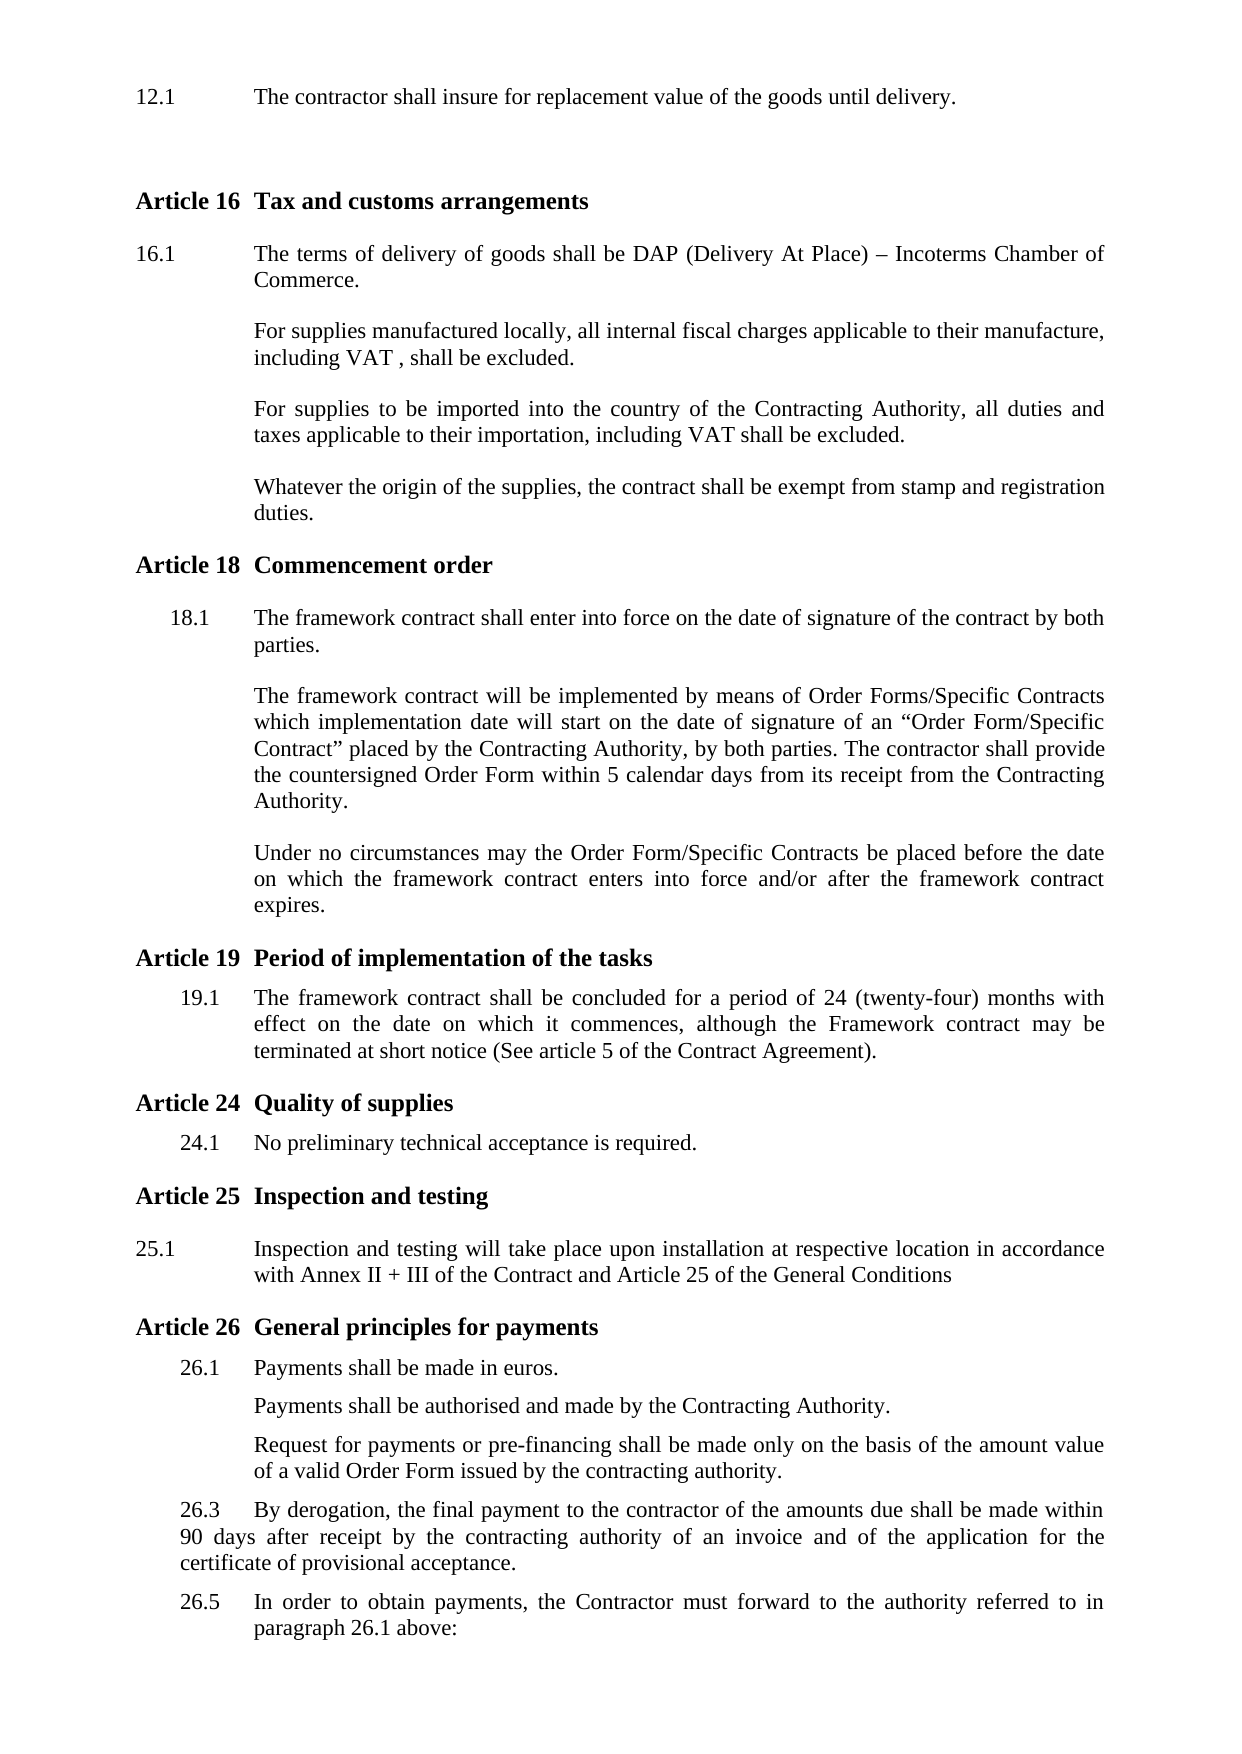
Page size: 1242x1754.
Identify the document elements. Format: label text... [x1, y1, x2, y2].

text Payments shall be authorised and made by the Contracting Authority. [253, 1392, 1106, 1419]
text 25.1 Inspection and testing will take place upon installation at respective location in accordance with Annex II + III of the Contract and Article 25 of the General Conditions [135, 1234, 1106, 1287]
text Article 18 Commencement order [135, 551, 1106, 579]
text Article 24 Quality of supplies [135, 1088, 1106, 1117]
text 18.1 The framework contract shall enter into force on the date of signature of the contract by both parties. [135, 604, 1106, 657]
text Under no circumstances may the Order Form/Specific Contracts be placed before the date on which the framework contract enters into force and/or after the framework contract expires. [135, 839, 1106, 918]
text Request for payments or pre-financing shall be made only on the basis of the amount value of a valid Order Form issued by the contracting authority. [253, 1431, 1106, 1484]
text 26.3 By derogation, the final payment to the contractor of the amounts due shall be made within 90 days after receipt by the contracting authority of an invoice and of the application for the certificate of provisional acceptance. [180, 1496, 1106, 1576]
text 24.1 No preliminary technical acceptance is required. [180, 1129, 1106, 1156]
text The framework contract will be implemented by means of Order Forms/Specific Contracts which implementation date will start on the date of signature of an “Order Form/Specific Contract” placed by the Contracting Authority, by both parties. The contractor shall provide the countersigned Order Form within 5 calendar days from its receipt from the Contracting Authority. [135, 682, 1106, 814]
text For supplies manufactured locally, all internal fiscal charges applicable to their manufacture, including VAT , shall be excluded. [135, 317, 1106, 370]
text Article 16 Tax and customs arrangements [135, 186, 1106, 215]
text Article 25 Inspection and testing [135, 1181, 1106, 1209]
text 16.1 The terms of delivery of goods shall be DAP (Delivery At Place) – Incoterms Chamber of Commerce. [135, 240, 1106, 292]
text Whatever the origin of the supplies, the contract shall be exempt from stamp and registration duties. [253, 473, 1106, 526]
text 26.1 Payments shall be made in euros. [180, 1353, 1106, 1380]
text 19.1 The framework contract shall be concluded for a period of 24 (twenty-four) months with effect on the date on which it commences, although the Framework contract may be terminated at short notice (See article 5 of the Contract Agreement). [180, 984, 1106, 1063]
text For supplies to be imported into the country of the Contracting Authority, all duties and taxes applicable to their importation, including VAT shall be excluded. [253, 395, 1106, 448]
text Article 26 General principles for payments [135, 1312, 1106, 1341]
text 26.5 In order to obtain payments, the Contractor must forward to the authority referred to in paragraph 26.1 above: [180, 1588, 1106, 1641]
text 12.1 The contractor shall insure for replacement value of the goods until delivery. [135, 83, 1106, 110]
text Article 19 Period of implementation of the tasks [135, 943, 1106, 972]
